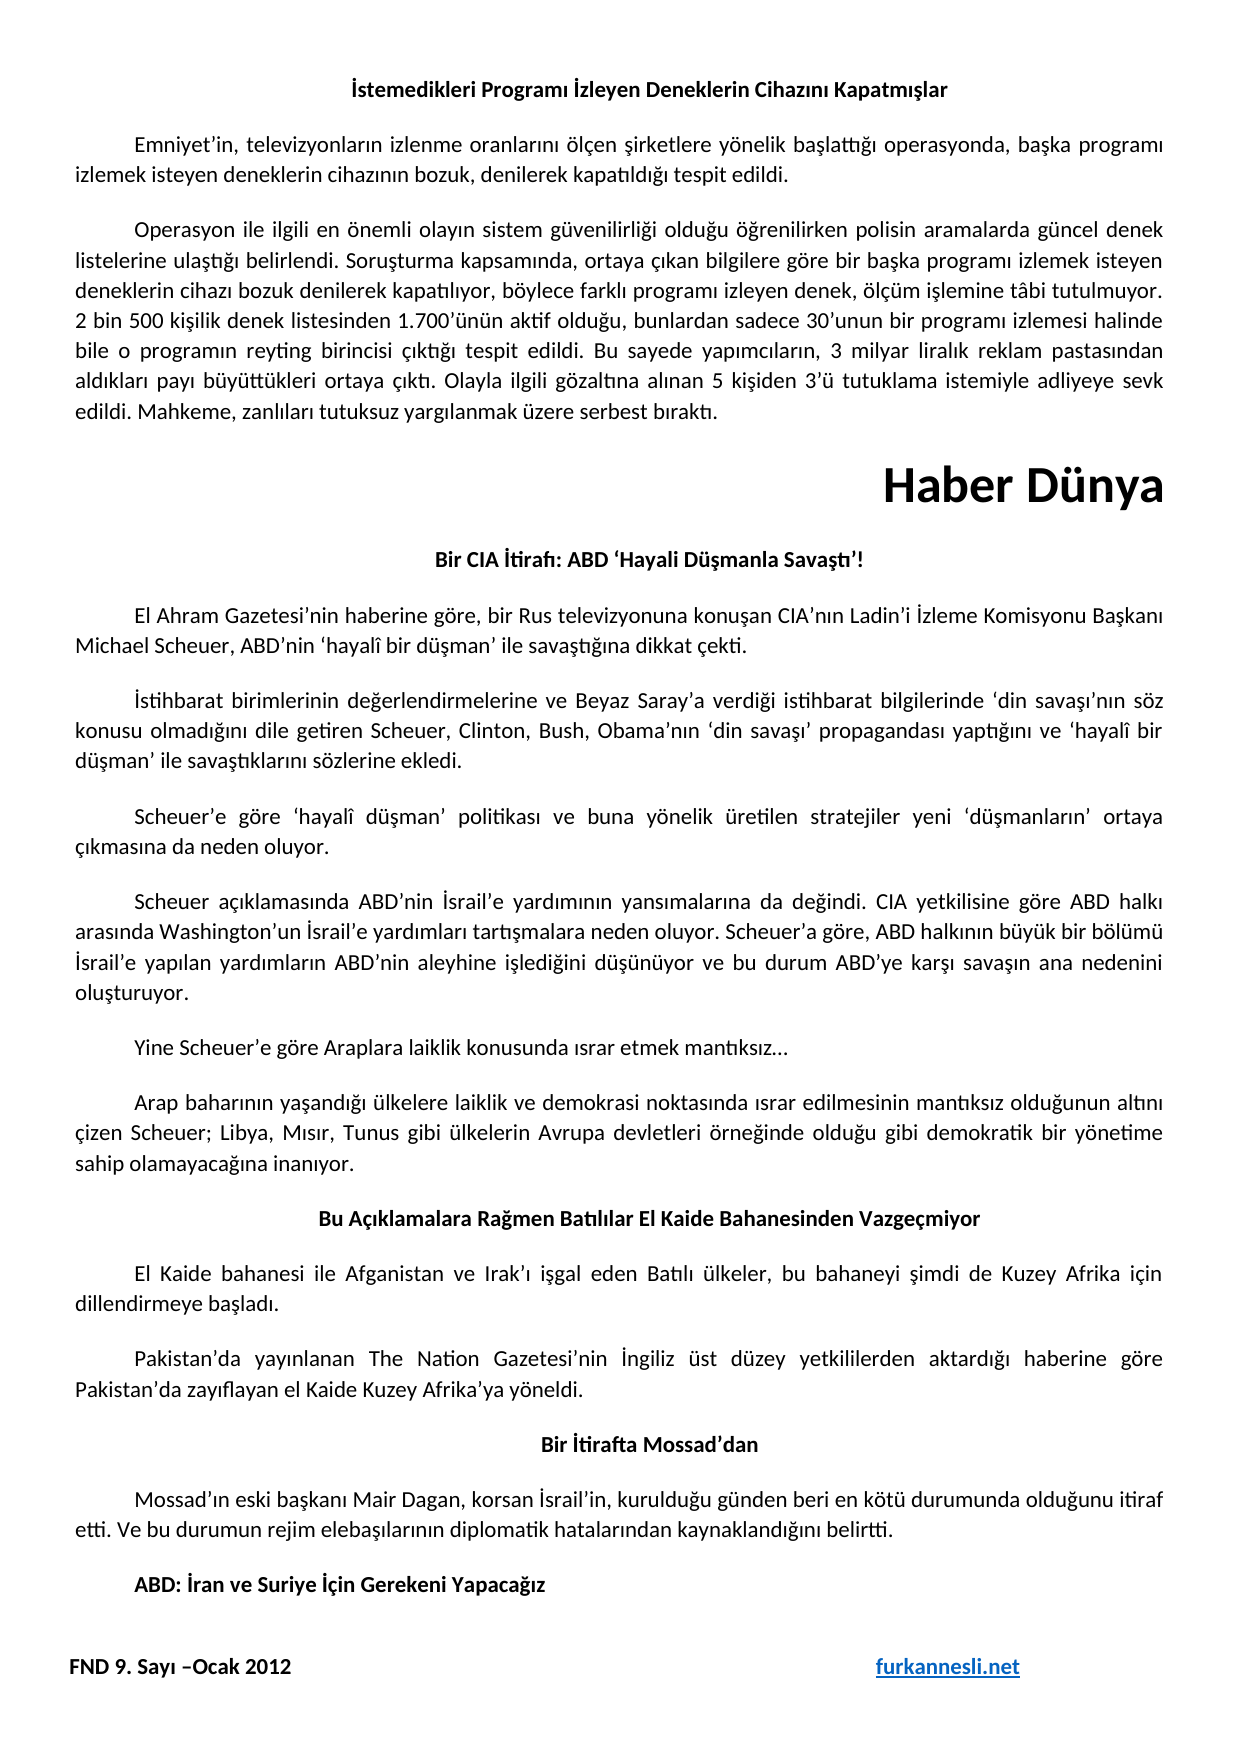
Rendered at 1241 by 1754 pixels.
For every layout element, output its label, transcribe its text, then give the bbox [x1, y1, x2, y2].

text Scheuer’e göre ‘hayalî düşman’ politikası ve buna yönelik üretilen stratejiler yeni ‘düşmanların’ ortaya çıkmasına da neden oluyor. [75, 802, 1165, 860]
text Scheuer açıklamasında ABD’nin İsrail’e yardımının yansımalarına da değindi. CIA yetkilisine göre ABD halkı arasında Washington’un İsrail’e yardımları tartışmalara neden oluyor. Scheuer’a göre, ABD halkının büyük bir bölümü İsrail’e yapılan yardımların ABD’nin aleyhine işlediğini düşünüyor ve bu durum ABD’ye karşı savaşın ana nedenini oluşturuyor. [75, 887, 1165, 1006]
text El Kaide bahanesi ile Afganistan ve Irak’ı işgal eden Batılı ülkeler, bu bahaneyi şimdi de Kuzey Afrika için dillendirmeye başladı. [75, 1259, 1165, 1317]
text ABD: İran ve Suriye İçin Gerekeni Yapacağız [75, 1571, 1165, 1599]
text İstihbarat birimlerinin değerlendirmelerine ve Beyaz Saray’a verdiği istihbarat bilgilerinde ‘din savaşı’nın söz konusu olmadığını dile getiren Scheuer, Clinton, Bush, Obama’nın ‘din savaşı’ propagandası yaptığını ve ‘hayalî bir düşman’ ile savaştıklarını sözlerine ekledi. [75, 686, 1165, 775]
text Bu Açıklamalara Rağmen Batılılar El Kaide Bahanesinden Vazgeçmiyor [75, 1204, 1165, 1232]
text Emniyet’in, televizyonların izlenme oranlarını ölçen şirketlere yönelik başlattığı operasyonda, başka programı izlemek isteyen deneklerin cihazının bozuk, denilerek kapatıldığı tespit edildi. [75, 130, 1165, 188]
text Bir CIA İtirafı: ABD ‘Hayali Düşmanla Savaştı’! [75, 546, 1165, 574]
text El Ahram Gazetesi’nin haberine göre, bir Rus televizyonuna konuşan CIA’nın Ladin’i İzleme Komisyonu Başkanı Michael Scheuer, ABD’nin ‘hayalî bir düşman’ ile savaştığına dikkat çekti. [75, 601, 1165, 659]
text Pakistan’da yayınlanan The Nation Gazetesi’nin İngiliz üst düzey yetkililerden aktardığı haberine göre Pakistan’da zayıflayan el Kaide Kuzey Afrika’ya yöneldi. [75, 1344, 1165, 1403]
text Haber Dünya [75, 452, 1165, 516]
text İstemedikleri Programı İzleyen Deneklerin Cihazını Kapatmışlar [75, 75, 1165, 103]
text Yine Scheuer’e göre Araplara laiklik konusunda ısrar etmek mantıksız… [75, 1033, 1165, 1061]
text Mossad’ın eski başkanı Mair Dagan, korsan İsrail’in, kurulduğu günden beri en kötü durumunda olduğunu itiraf etti. Ve bu durumun rejim elebaşılarının diplomatik hatalarından kaynaklandığını belirtti. [75, 1485, 1165, 1543]
text Arap baharının yaşandığı ülkelere laiklik ve demokrasi noktasında ısrar edilmesinin mantıksız olduğunun altını çizen Scheuer; Libya, Mısır, Tunus gibi ülkelerin Avrupa devletleri örneğinde olduğu gibi demokratik bir yönetime sahip olamayacağına inanıyor. [75, 1088, 1165, 1177]
text Operasyon ile ilgili en önemli olayın sistem güvenilirliği olduğu öğrenilirken polisin aramalarda güncel denek listelerine ulaştığı belirlendi. Soruşturma kapsamında, ortaya çıkan bilgilere göre bir başka programı izlemek isteyen deneklerin cihazı bozuk denilerek kapatılıyor, böylece farklı programı izleyen denek, ölçüm işlemine tâbi tutulmuyor. 2 bin 500 kişilik denek listesinden 1.700’ünün aktif olduğu, bunlardan sadece 30’unun bir programı izlemesi halinde bile o programın reyting birincisi çıktığı tespit edildi. Bu sayede yapımcıların, 3 milyar liralık reklam pastasından aldıkları payı büyüttükleri ortaya çıktı. Olayla ilgili gözaltına alınan 5 kişiden 3’ü tutuklama istemiyle adliyeye sevk edildi. Mahkeme, zanlıları tutuksuz yargılanmak üzere serbest bıraktı. [75, 216, 1165, 425]
text Bir İtirafta Mossad’dan [75, 1430, 1165, 1458]
